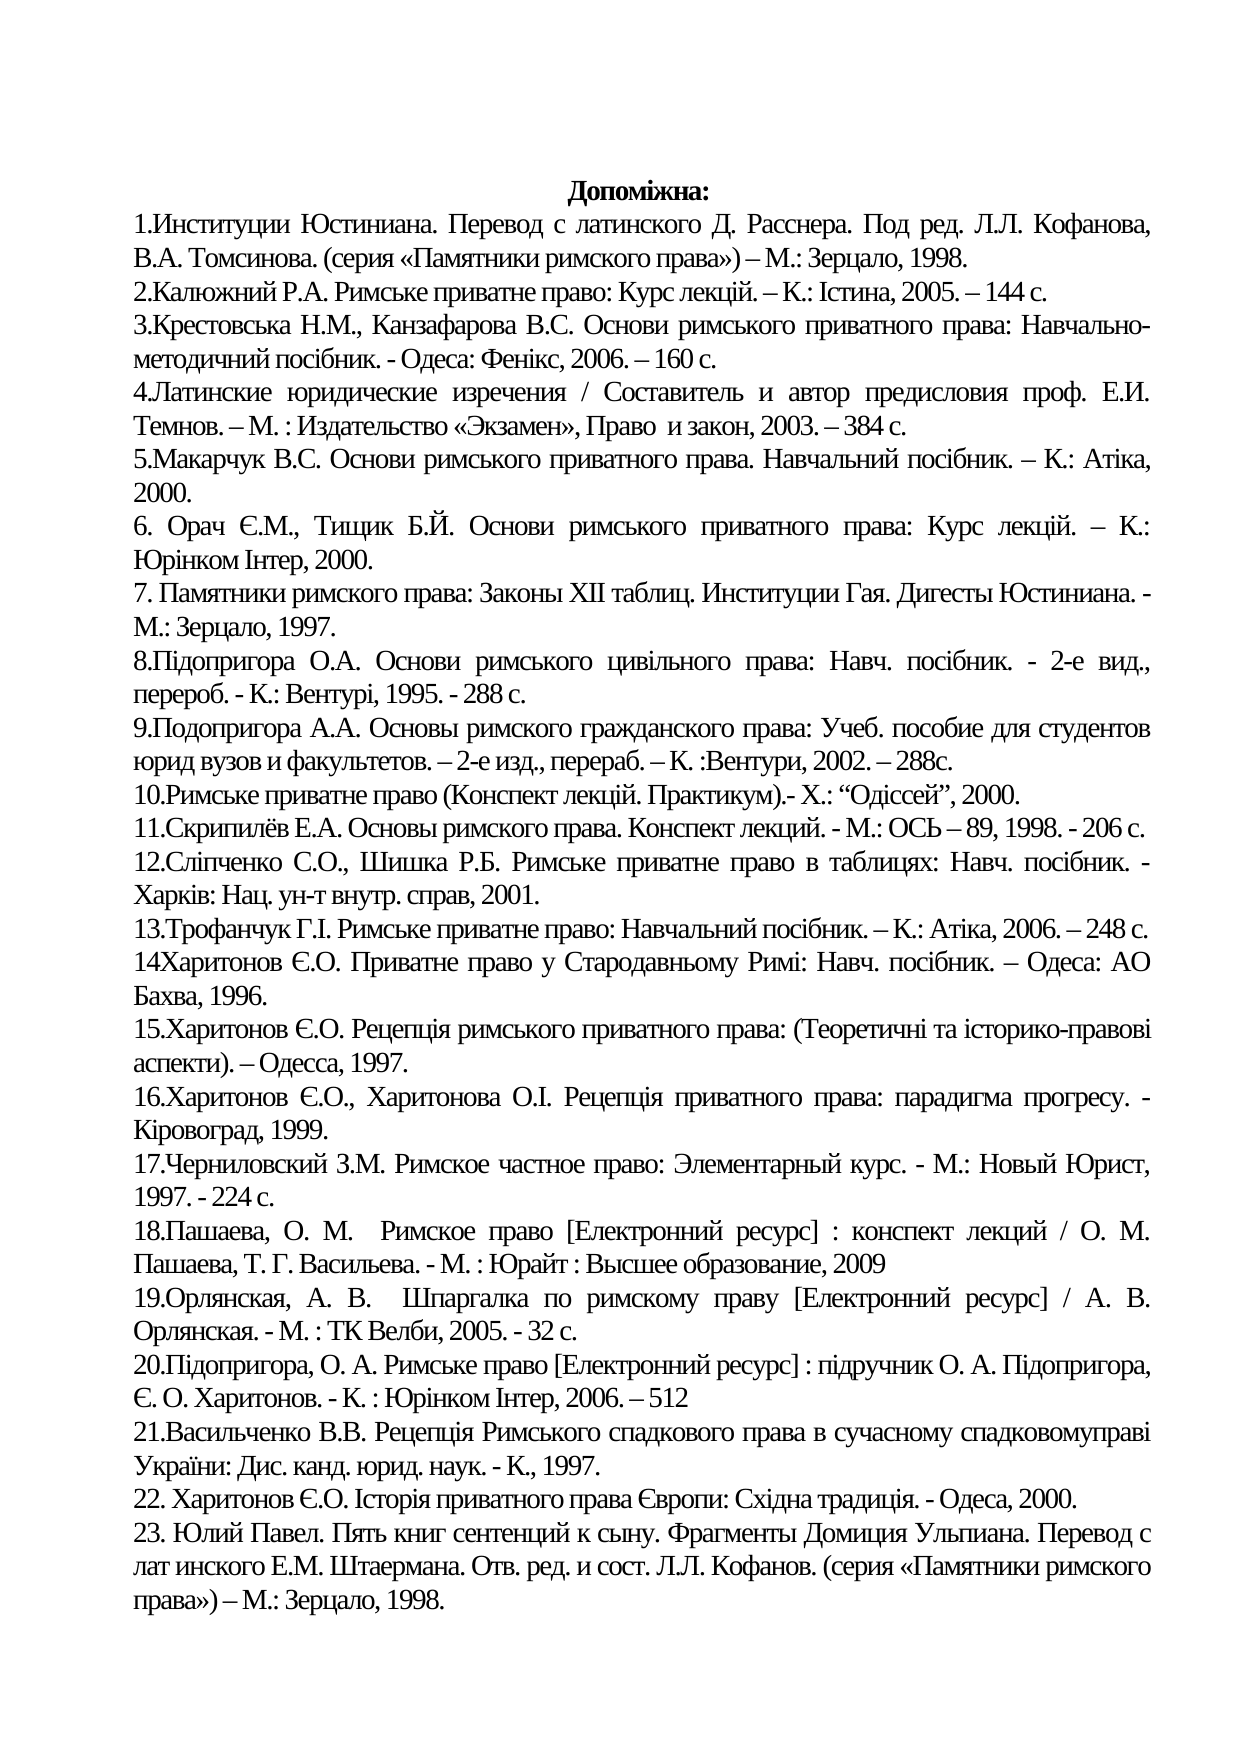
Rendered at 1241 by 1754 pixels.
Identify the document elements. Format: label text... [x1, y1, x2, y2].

text 11.Скрипилёв Е.А. Основы римского права. Конспект лекций. - М.: ОСЬ – 89, 1998. - 206 с. [133, 810, 1152, 844]
text 15.Харитонов Є.О. Рецепція римського приватного права: (Теоретичні та історико-правові аспекти). – Одесса, 1997. [133, 1012, 1152, 1079]
text 10.Римське приватне право (Конспект лекцій. Практикум).- Х.: “Одіссей”, 2000. [133, 777, 1152, 810]
text 4.Латинские юридические изречения / Составитель и автор предисловия проф. Е.И. Темнов. – М. : Издательство «Экзамен», Право и закон, 2003. – 384 с. [133, 374, 1152, 441]
text 19.Орлянская, А. В. Шпаргалка по римскому праву [Електронний ресурс] / А. В. Орлянская. - М. : ТК Велби, 2005. - 32 с. [133, 1280, 1152, 1347]
text 14Харитонов Є.О. Приватне право у Стародавньому Римі: Навч. посібник. – Одеса: АО Бахва, 1996. [133, 944, 1152, 1012]
text 22. Харитонов Є.О. Історія приватного права Європи: Східна традиція. - Одеса, 2000. [133, 1481, 1152, 1515]
text 3.Крестовська Н.М., Канзафарова B.С. Основи римського приватного права: Навчально-методичний посібник. - Одеса: Фенікс, 2006. – 160 с. [133, 307, 1152, 374]
text 2.Калюжний Р.А. Римське приватне право: Курс лекцій. – К.: Істина, 2005. – 144 с. [133, 274, 1152, 307]
text 8.Підопригора О.А. Основи римського цивільного права: Навч. посібник. - 2-е вид., перероб. - К.: Вентурі, 1995. - 288 с. [133, 643, 1152, 710]
text 18.Пашаева, О. М. Римское право [Електронний ресурс] : конспект лекций / О. М. Пашаева, Т. Г. Васильева. - М. : Юрайт : Высшее образование, 2009 [133, 1213, 1152, 1280]
text 13.Трофанчук Г.І. Римське приватне право: Навчальний посібник. – К.: Атіка, 2006. – 248 с. [133, 911, 1152, 944]
text 16.Харитонов Є.О., Харитонова О.І. Рецепція приватного права: парадигма прогресу. - Кіровоград, 1999. [133, 1079, 1152, 1146]
text Допоміжна: [177, 173, 1152, 207]
text 12.Сліпченко С.О., Шишка Р.Б. Римське приватне право в таблицях: Навч. посібник. - Харків: Нац. ун-т внутр. справ, 2001. [133, 844, 1152, 911]
text 1.Институции Юстиниана. Перевод с латинского Д. Расснера. Под ред. Л.Л. Кофанова, В.А. Томсинова. (серия «Памятники римского права») – М.: Зерцало, 1998. [133, 207, 1152, 274]
text 21.Васильченко В.В. Рецепція Римського спадкового права в сучасному спадковомуправі України: Дис. канд. юрид. наук. - К., 1997. [133, 1414, 1152, 1481]
text 7. Памятники римского права: Законы XII таблиц. Институции Гая. Дигесты Юстиниана. - М.: Зерцало, 1997. [133, 576, 1152, 643]
text 23. Юлий Павел. Пять книг сентенций к сыну. Фрагменты Домиция Ульпиана. Перевод с лат инского Е.М. Штаермана. Отв. ред. и сост. Л.Л. Кофанов. (серия «Памятники римского права») – М.: Зерцало, 1998. [133, 1515, 1152, 1615]
text 17.Черниловский З.М. Римское частное право: Элементарный курс. - М.: Новый Юрист, 1997. - 224 с. [133, 1146, 1152, 1213]
text 9.Подопригора А.А. Основы римского гражданского права: Учеб. пособие для студентов юрид вузов и факультетов. – 2-е изд., перераб. – К. :Вентури, 2002. – 288с. [133, 710, 1152, 777]
text 20.Підопригора, О. А. Римське право [Електронний ресурс] : підручник О. А. Підопригора, Є. О. Харитонов. - К. : Юрінком Інтер, 2006. – 512 [133, 1347, 1152, 1414]
text 6. Орач Є.М., Тищик Б.Й. Основи римського приватного права: Курс лекцій. – К.: Юрінком Інтер, 2000. [133, 508, 1152, 576]
text 5.Макарчук В.С. Основи римського приватного права. Навчальний посібник. – К.: Атіка, 2000. [133, 441, 1152, 508]
